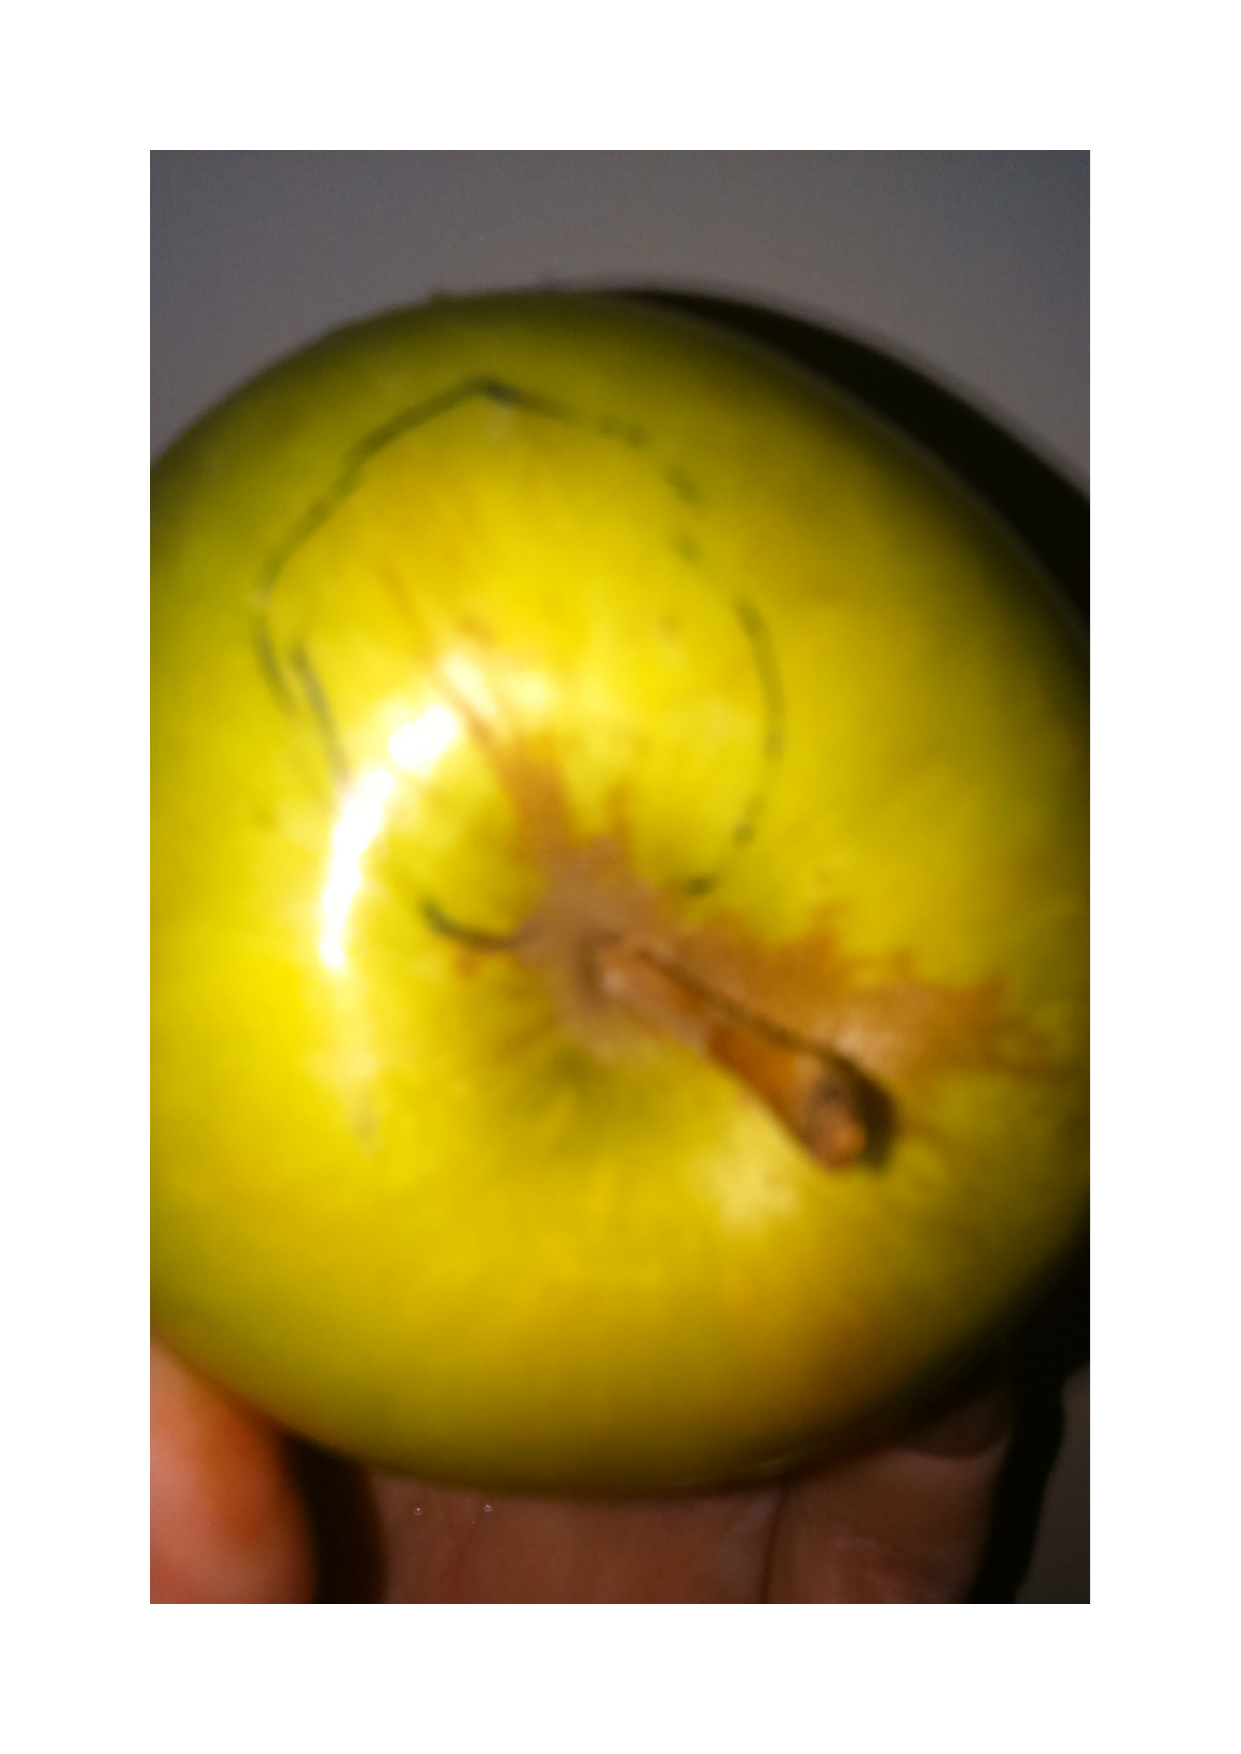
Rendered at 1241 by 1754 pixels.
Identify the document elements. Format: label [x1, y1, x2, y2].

picture [150, 150, 1091, 1604]
